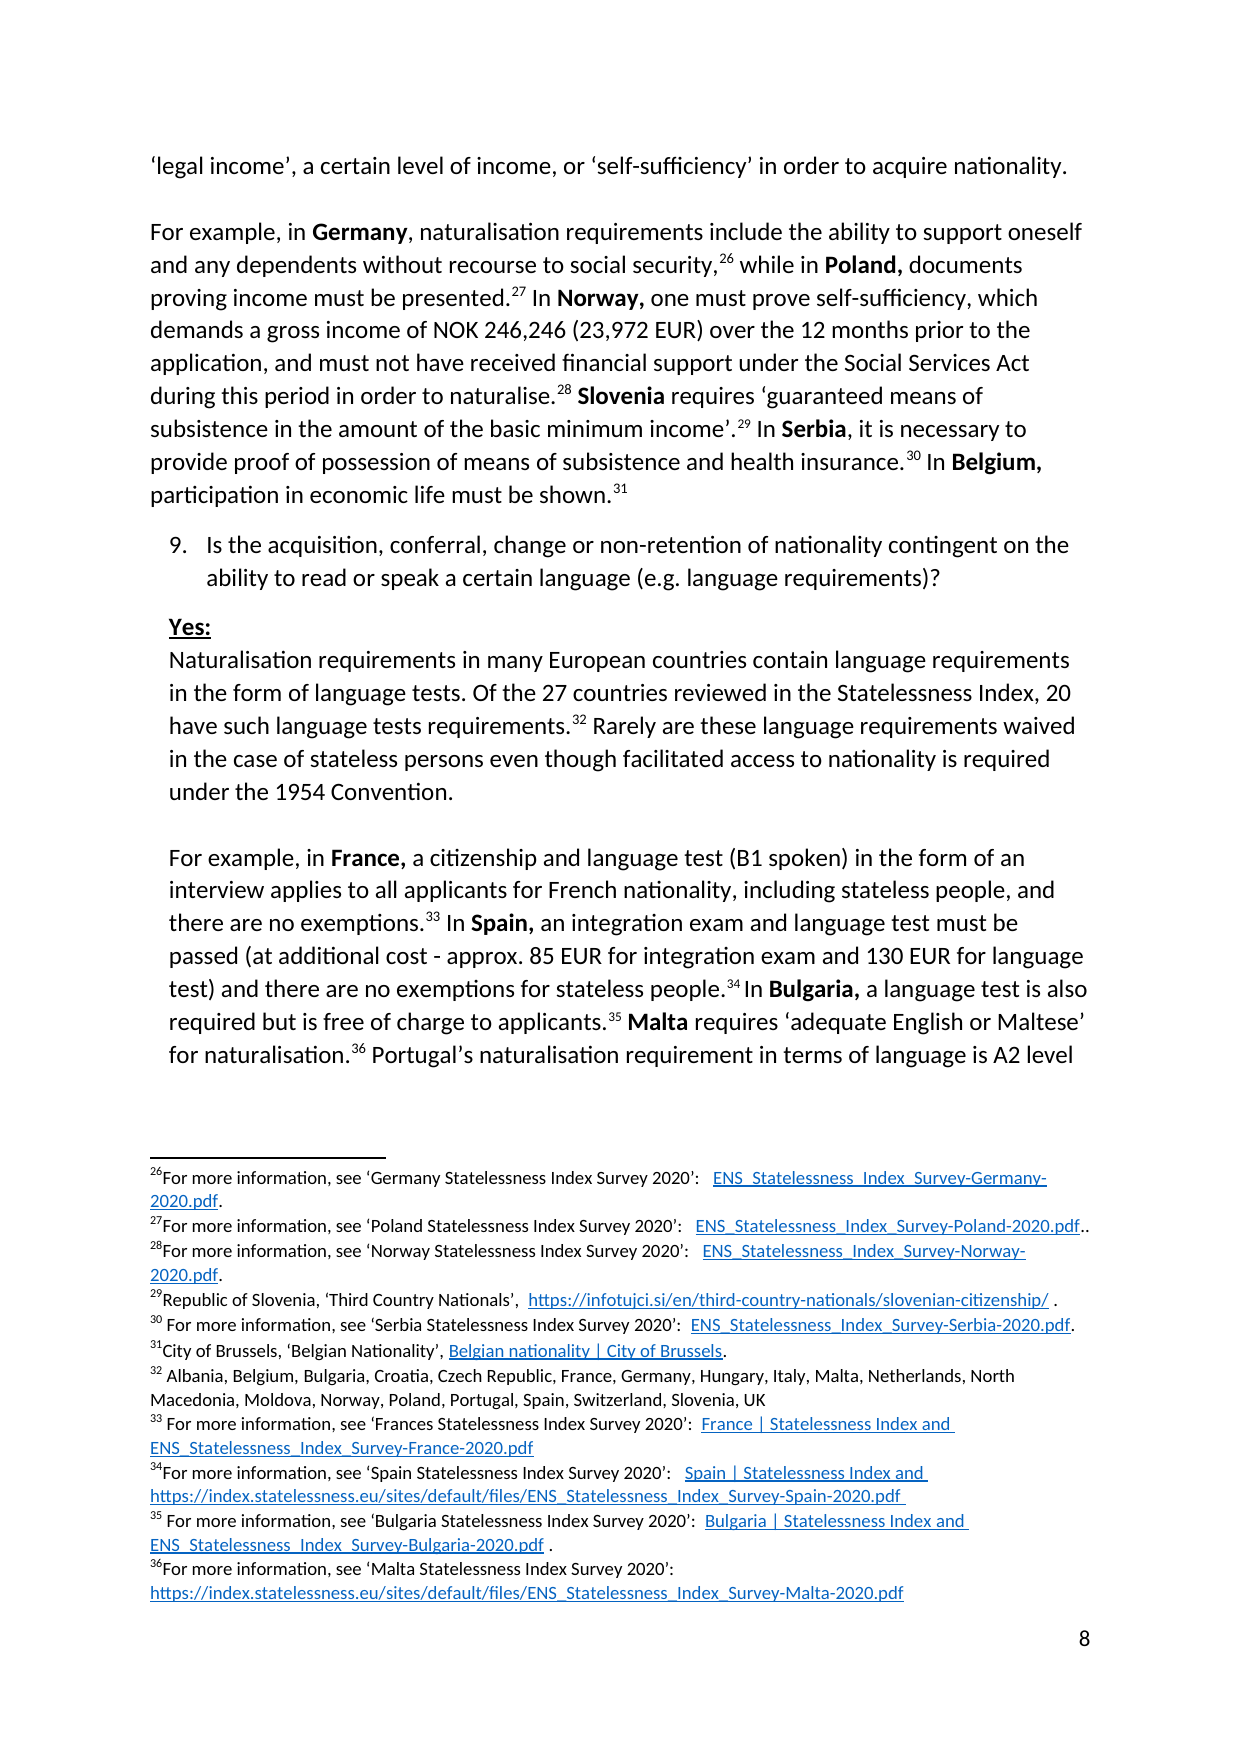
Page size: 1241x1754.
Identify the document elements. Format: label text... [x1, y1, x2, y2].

text Yes: Naturalisation requirements in many European countries contain language requirements in the form of language tests. Of the 27 countries reviewed in the Statelessness Index, 20 have such language tests requirements. Rarely are these language requirements waived in the case of stateless persons even though facilitated access to nationality is required under the 1954 Convention. For example, in France, a citizenship and language test (B1 spoken) in the form of an interview applies to all applicants for French nationality, including stateless people, and there are no exemptions. In Spain, an integration exam and language test must be passed (at additional cost - approx. 85 EUR for integration exam and 130 EUR for language test) and there are no exemptions for stateless people. In Bulgaria, a language test is also required but is free of charge to applicants. Malta requires ‘adequate English or Maltese’ for naturalisation. Portugal’s naturalisation requirement in terms of language is A2 level Portuguese. In Slovenia, naturalisation requires ‘a command of the Slovenian language’. Switzerland requires knowledge of a national language to a minimum spoken level of B1 and written level of A2. Naturalisation in the UK requires B1 level English. [169, 611, 1090, 1070]
list Is the acquisition, conferral, change or non-retention of nationality contingent on the ability to read or speak a certain language (e.g. language requirements)? [169, 529, 1090, 592]
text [150, 150, 1090, 510]
